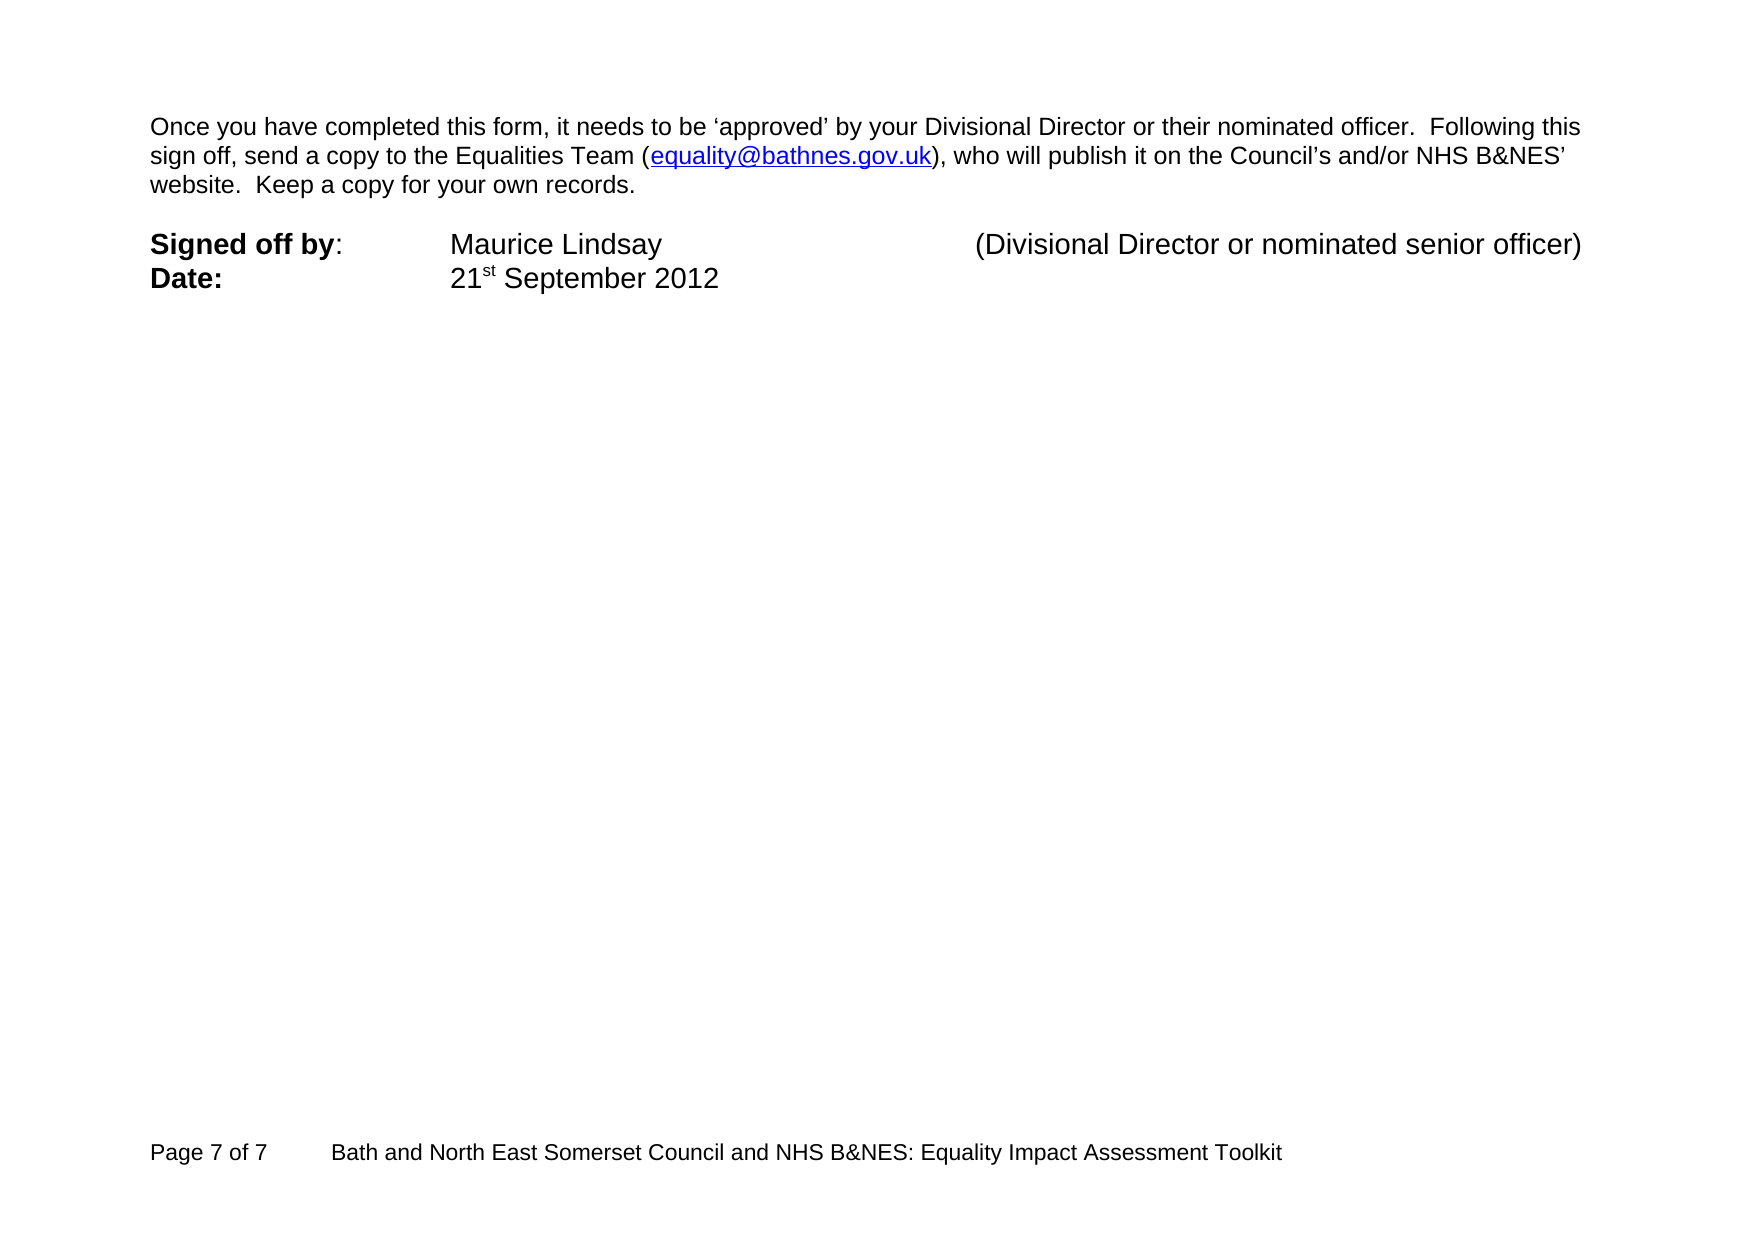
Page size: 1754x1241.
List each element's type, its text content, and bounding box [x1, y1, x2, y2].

text Date: 21st September 2012 [150, 261, 1604, 294]
text Signed off by: Maurice Lindsay (Divisional Director or nominated senior officer) [150, 227, 1604, 261]
text Once you have completed this form, it needs to be ‘approved’ by your Divisional Director or their nominated officer. Following this sign off, send a copy to the (equality@bathnes.gov.uk), who will publish it on the Council’s and/or NHS B&NES’ website. Keep a copy for your own records. [150, 112, 1604, 199]
